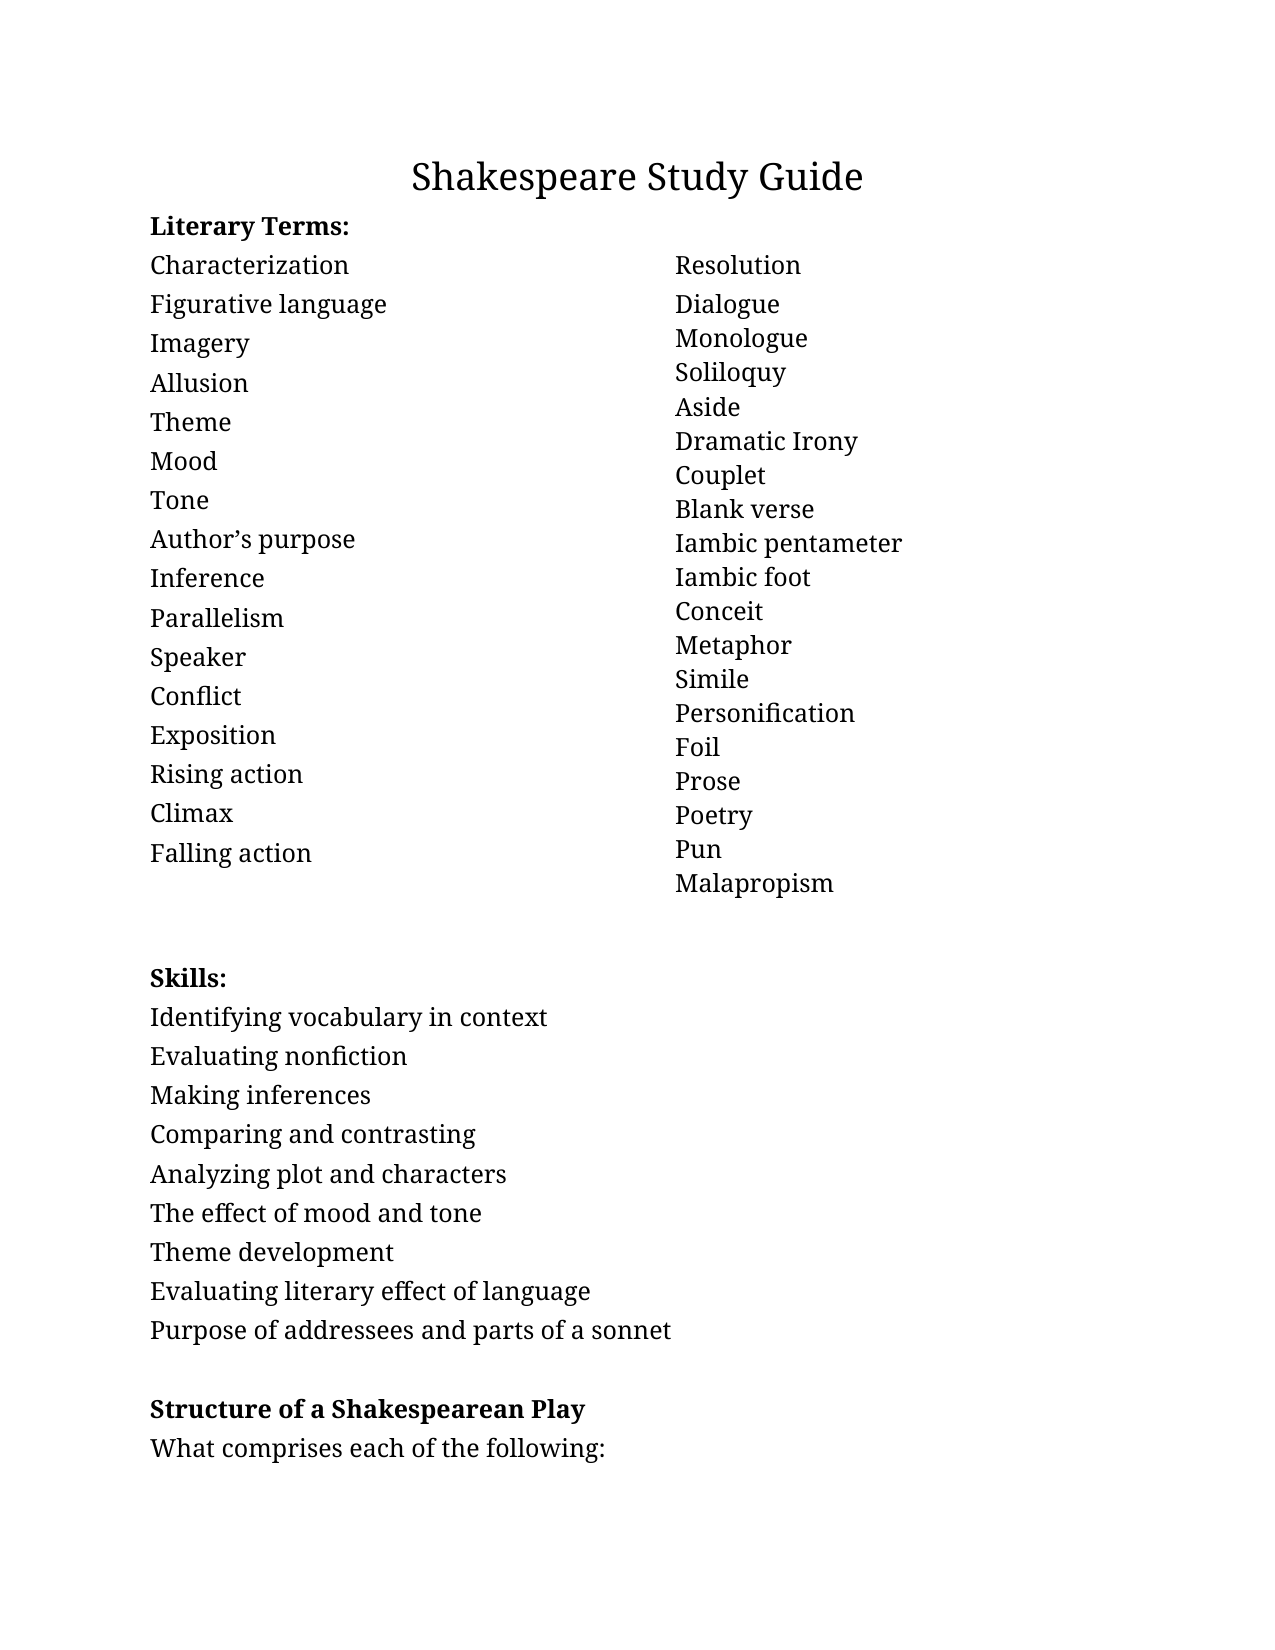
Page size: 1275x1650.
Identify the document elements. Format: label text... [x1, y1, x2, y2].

text Shakespeare Study Guide [150, 150, 1125, 201]
text Exposition [150, 718, 600, 752]
text Iambic foot [675, 559, 1125, 593]
text Dialogue [675, 287, 1125, 321]
text Aside [675, 389, 1125, 423]
text Comparing and contrasting [150, 1117, 1125, 1151]
text Author’s purpose [150, 522, 600, 556]
text Conflict [150, 679, 600, 713]
text Foil [675, 730, 1125, 764]
text Climax [150, 796, 600, 830]
text Falling action [150, 835, 600, 869]
text Allusion [150, 365, 600, 399]
text Iambic pentameter [675, 525, 1125, 559]
text The effect of mood and tone [150, 1196, 1125, 1229]
text Dramatic Irony [675, 423, 1125, 457]
text Monologue [675, 321, 1125, 355]
text Mood [150, 444, 600, 478]
text Metaphor [675, 628, 1125, 662]
text Simile [675, 662, 1125, 696]
text Couplet [675, 457, 1125, 491]
text Speaker [150, 639, 600, 673]
text Imagery [150, 326, 600, 360]
text What comprises each of the following: [150, 1431, 1125, 1464]
text Identifying vocabulary in context [150, 1000, 1125, 1034]
text Personification [675, 696, 1125, 730]
text Structure of a Shakespearean Play [150, 1391, 1125, 1425]
text Pun [675, 832, 1125, 866]
text Parallelism [150, 600, 600, 634]
text Figurative language [150, 287, 600, 321]
text Prose [675, 764, 1125, 798]
text Analyzing plot and characters [150, 1156, 1125, 1190]
text Skills: [150, 961, 1125, 994]
text Making inferences [150, 1078, 1125, 1112]
text Theme development [150, 1235, 1125, 1269]
text Tone [150, 483, 600, 517]
text Evaluating literary effect of language [150, 1274, 1125, 1308]
text Poetry [675, 798, 1125, 832]
text Theme [150, 404, 600, 438]
text Conceit [675, 593, 1125, 628]
text Characterization [150, 248, 600, 282]
text Resolution [675, 248, 1125, 282]
text Inference [150, 561, 600, 595]
text Soliloquy [675, 355, 1125, 389]
text Rising action [150, 757, 600, 791]
text Blank verse [675, 491, 1125, 525]
text Literary Terms: [150, 209, 1125, 243]
text Evaluating nonfiction [150, 1039, 1125, 1073]
text Purpose of addressees and parts of a sonnet [150, 1313, 1125, 1347]
text Malapropism [675, 866, 1125, 900]
